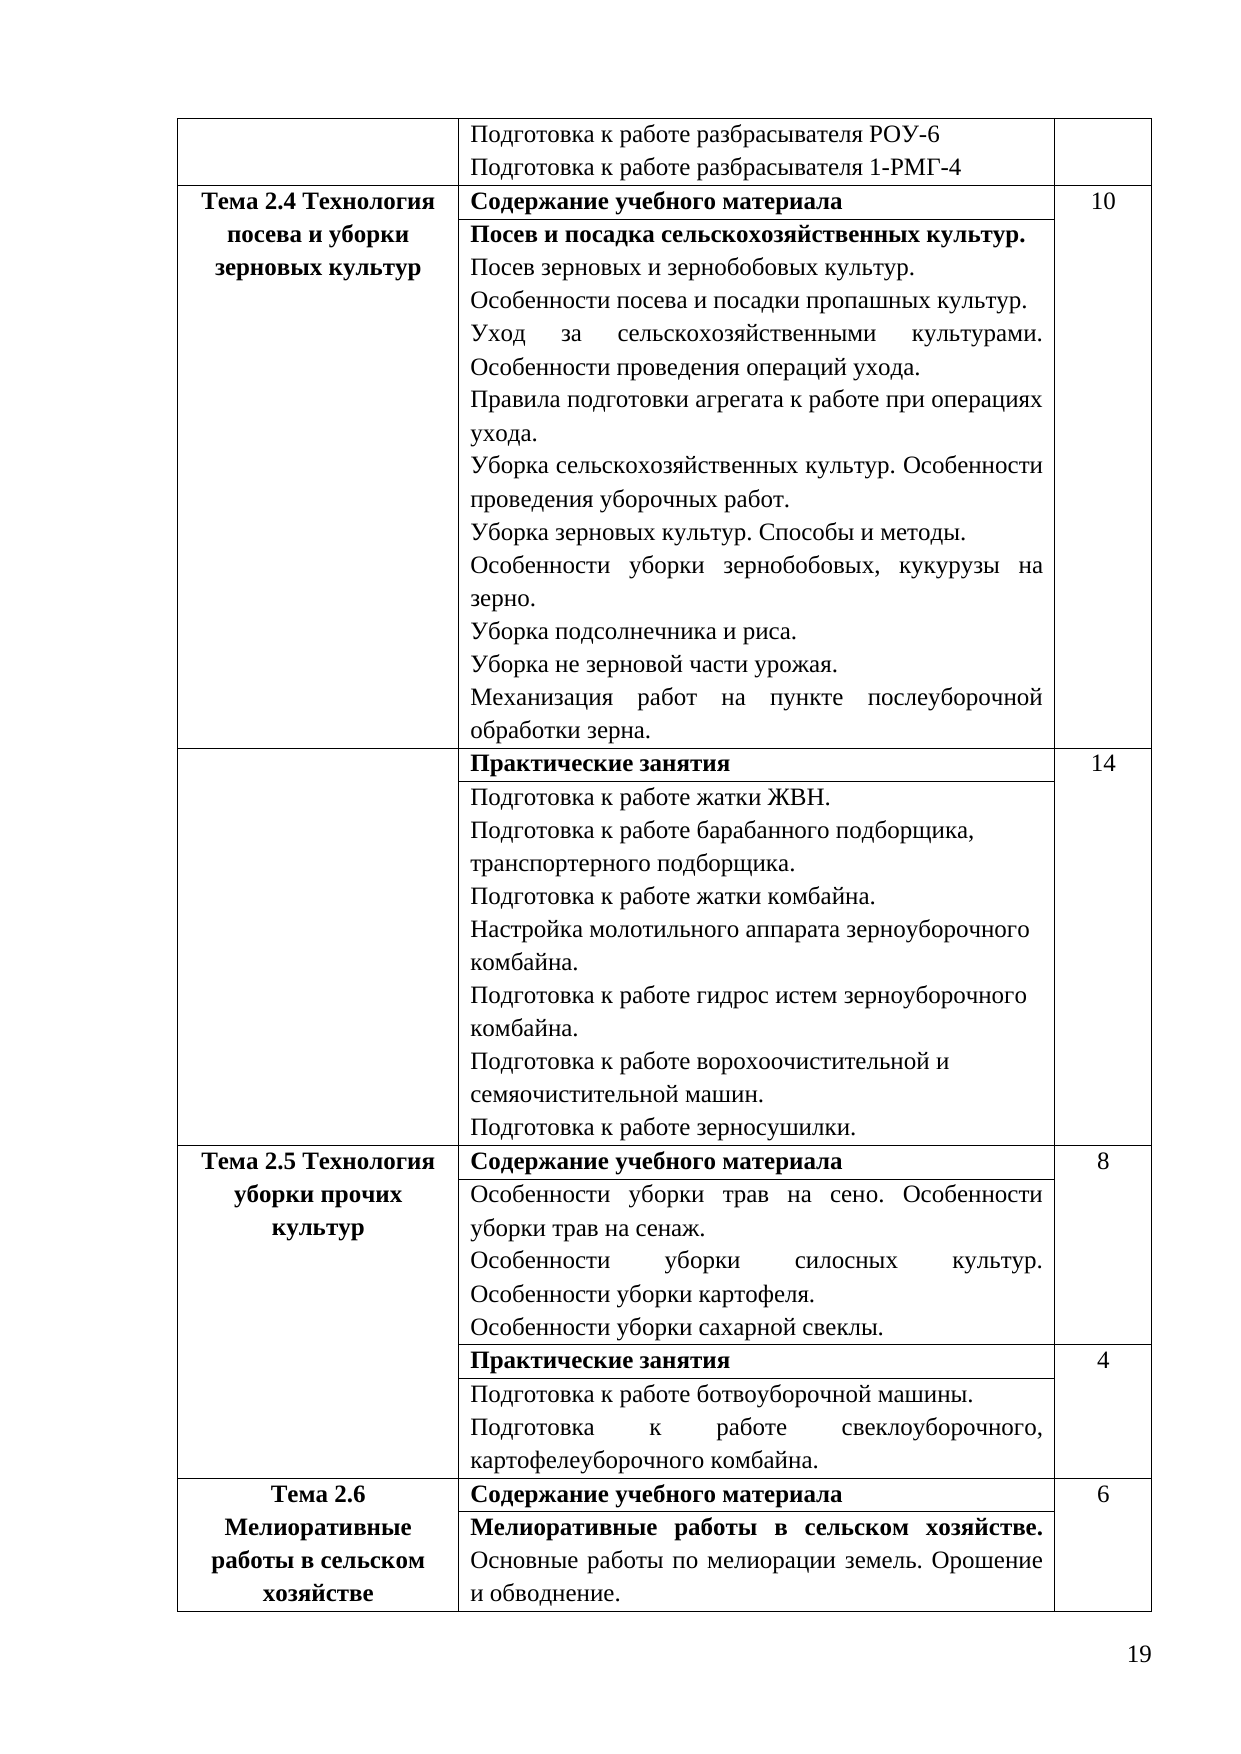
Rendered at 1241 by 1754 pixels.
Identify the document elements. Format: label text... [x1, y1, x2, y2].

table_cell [459, 1512, 1054, 1611]
table_cell 8 [1055, 1146, 1151, 1344]
table_cell 4 [1055, 119, 1151, 185]
table_cell Подготовка к работе разбрасывателя РОУ-6 Подготовка к работе разбрасывателя 1-РМГ-4 [459, 119, 1054, 185]
table_cell Содержание учебного материала [459, 1146, 1054, 1178]
table_cell Посев и посадка сельскохозяйственных культур. Посев зерновых и зернобобовых культур. Особенности посева и посадки пропашных культур. Уход за сельскохозяйственными культурами. Особенности проведения операций ухода. Правила подготовки агрегата к работе при операциях ухода. Уборка сельскохозяйственных культур. Особенности проведения уборочных работ. Уборка зерновых культур. Способы и методы. Особенности уборки зернобобовых, кукурузы на зерно. Уборка подсолнечника и риса. Уборка не зерновой части урожая. Механизация работ на пункте послеуборочной обработки зерна. [459, 220, 1054, 747]
table_cell 10 [1055, 186, 1151, 747]
table_cell [178, 749, 458, 1145]
table_cell Тема 2.5 Технология уборки прочих культур [178, 1146, 458, 1478]
table_cell Тема 2.4 Технология посева и уборки зерновых культур [178, 186, 458, 747]
table_cell Подготовка к работе ботвоуборочной машины. Подготовка к работе свеклоуборочного, картофелеуборочного комбайна. [459, 1379, 1054, 1478]
table_cell Содержание учебного материала [459, 186, 1054, 218]
table_cell Тема 2.6 Мелиоративные работы в сельском хозяйстве [178, 1479, 458, 1611]
table_cell Подготовка к работе жатки ЖВН. Подготовка к работе барабанного подборщика, транспортерного подборщика. Подготовка к работе жатки комбайна. Настройка молотильного аппарата зерноуборочного комбайна. Подготовка к работе гидрос истем зерноуборочного комбайна. Подготовка к работе ворохоочистительной и семяочистительной машин. Подготовка к работе зерносушилки. [459, 782, 1054, 1145]
table_cell Практические занятия [459, 1345, 1054, 1378]
table_cell 4 [1055, 1345, 1151, 1478]
table_cell Практические занятия [459, 749, 1054, 781]
table_cell Особенности уборки трав на сено. Особенности уборки трав на сенаж. Особенности уборки силосных культур. Особенности уборки картофеля. Особенности уборки сахарной свеклы. [459, 1180, 1054, 1344]
table_cell 14 [1055, 749, 1151, 1145]
table_cell 6 [1055, 1479, 1151, 1611]
table_cell Содержание учебного материала [459, 1479, 1054, 1511]
